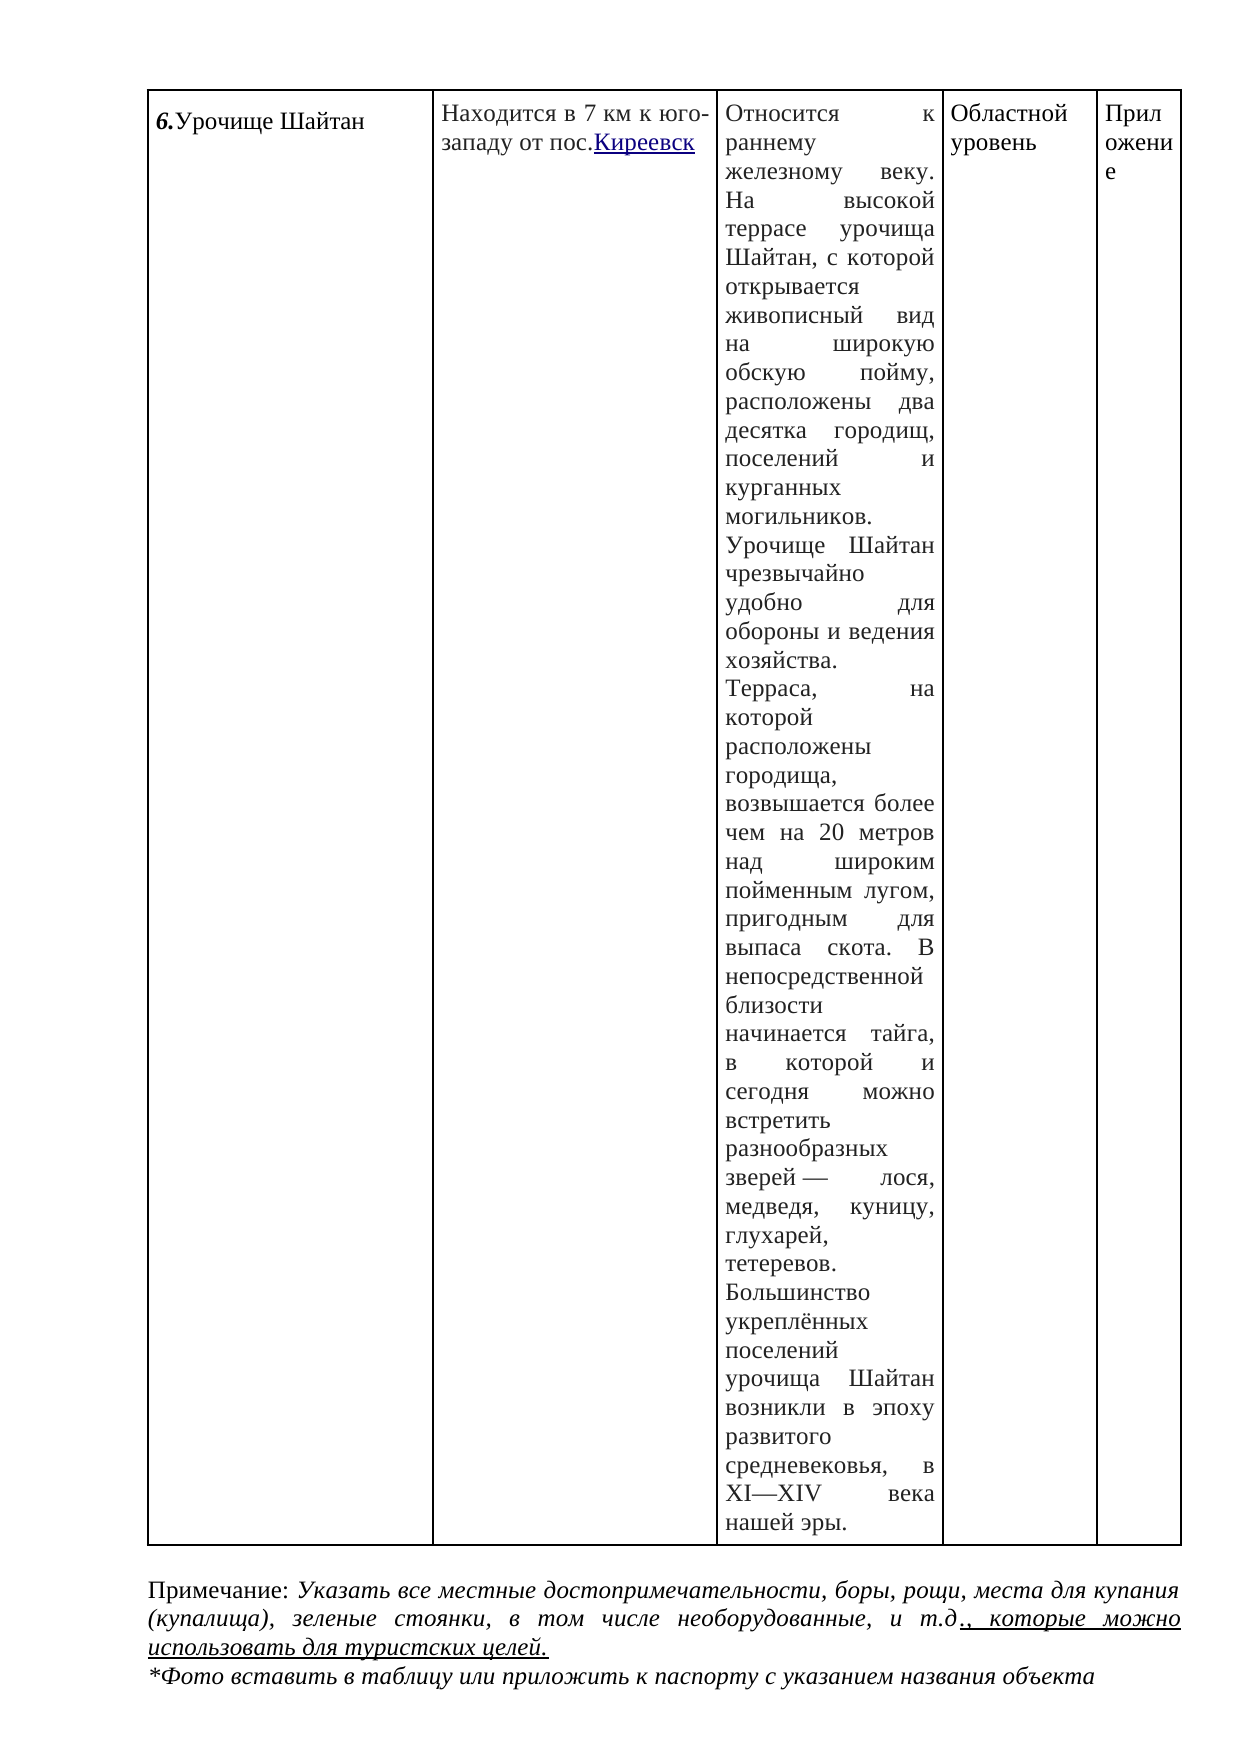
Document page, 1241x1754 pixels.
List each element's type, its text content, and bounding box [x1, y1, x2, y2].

table_cell 6.Урочище Шайтан [149, 91, 432, 1544]
table_cell Находится в 7 км к юго-западу от пос.Киреевск [434, 91, 716, 1544]
table_cell Областной уровень [944, 91, 1096, 1544]
text *Фото вставить в таблицу или приложить к паспорту с указанием названия объекта [148, 1661, 1181, 1690]
text Примечание: Указать все местные достопримечательности, боры, рощи, места для купания (купалища), зеленые стоянки, в том числе необорудованные, и т.д., которые можно использовать для туристских целей. [148, 1575, 1181, 1661]
table_cell Приложение [1098, 91, 1180, 1544]
table_cell Относится к раннему железному веку. На высокой террасе урочища Шайтан, с которой открывается живописный вид на широкую обскую пойму, расположены два десятка городищ, поселений и курганных могильников. Урочище Шайтан чрезвычайно удобно для обороны и ведения хозяйства. Терраса, на которой расположены городища, возвышается более чем на 20 метров над широким пойменным лугом, пригодным для выпаса скота. В непосредственной близости начинается тайга, в которой и сегодня можно встретить разнообразных зверей — лося, медведя, куницу, глухарей, тетеревов. Большинство укреплённых поселений урочища Шайтан возникли в эпоху развитого средневековья, в XI—XIV века нашей эры. [718, 91, 942, 1544]
